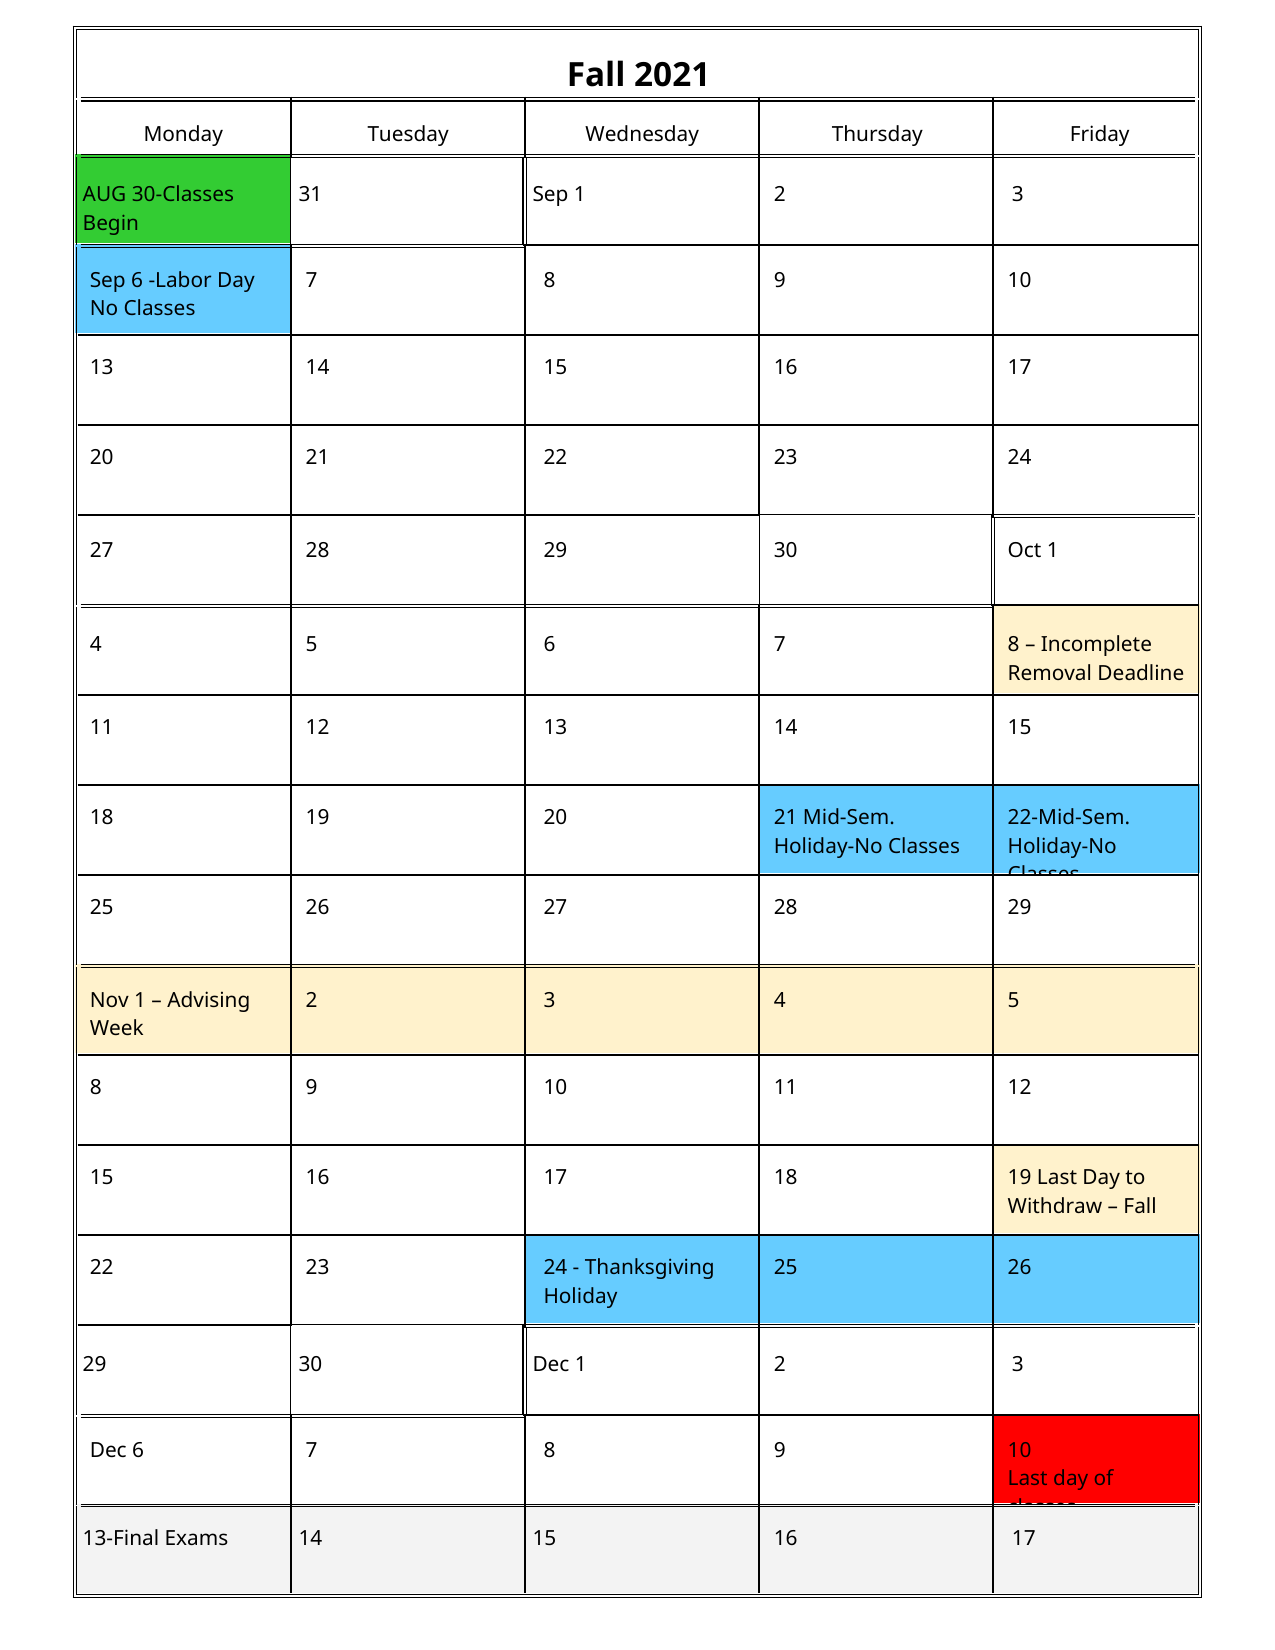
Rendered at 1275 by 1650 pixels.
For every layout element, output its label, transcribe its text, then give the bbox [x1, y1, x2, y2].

table_cell 9 [760, 1416, 992, 1503]
table_cell 7 [292, 1418, 524, 1503]
table_cell 11 [77, 695, 290, 783]
table_cell 31 [291, 158, 522, 243]
table_cell 22 [77, 1235, 290, 1323]
table_cell 29 [77, 1325, 290, 1413]
table_cell 2 [292, 968, 524, 1053]
table_cell 25 [760, 1236, 992, 1323]
table_cell 19 Last Day to Withdraw – Fall [994, 1146, 1198, 1233]
table_cell 4 [760, 968, 992, 1053]
table_cell 16 [760, 1507, 992, 1593]
table_cell 29 [994, 876, 1198, 963]
table_cell 3 [994, 154, 1200, 243]
table_cell 21 [292, 426, 524, 513]
table_cell AUG 30-Classes Begin [75, 154, 290, 243]
table_cell Sep 6 -Labor Day No Classes [75, 244, 290, 333]
table_cell 14 [292, 336, 524, 423]
table_cell 30 [760, 515, 991, 603]
table_cell 27 [77, 515, 290, 603]
table_cell 19 [292, 786, 524, 873]
table_cell Nov 1 – Advising Week [75, 964, 290, 1053]
table_cell 24 - Thanksgiving Holiday [526, 1236, 758, 1323]
table_cell Thursday [760, 102, 992, 153]
table_cell Friday [994, 97, 1200, 153]
table_cell 24 [994, 426, 1198, 513]
table_cell 5 [292, 608, 524, 693]
table_cell 2 [760, 158, 992, 243]
table_cell 28 [292, 516, 524, 603]
table_cell 3 [994, 1324, 1200, 1413]
table_cell Tuesday [292, 102, 524, 153]
table_cell 17 [526, 1146, 758, 1233]
table_cell 25 [77, 875, 290, 963]
table_cell Monday [75, 97, 290, 153]
table_cell 2 [760, 1328, 992, 1413]
table_cell Wednesday [526, 102, 758, 153]
table_cell 28 [760, 876, 992, 963]
table_cell 8 [526, 246, 758, 333]
table_cell 9 [292, 1056, 524, 1143]
table_cell 8 [77, 1055, 290, 1143]
table_cell 29 [526, 516, 759, 603]
table_cell 3 [526, 968, 758, 1053]
table_cell 22-Mid-Sem. -No Classes [994, 786, 1198, 873]
table_cell 13 [77, 335, 290, 423]
table_cell 15 [526, 1507, 758, 1593]
table_cell 13 [526, 696, 758, 783]
table_cell 7 [292, 248, 524, 333]
table_cell 18 [77, 785, 290, 873]
table_cell 13-Final Exams [77, 1504, 290, 1593]
table_cell Oct 1 [994, 514, 1200, 603]
table_cell 26 [994, 1236, 1198, 1323]
table_cell 17 [994, 1504, 1198, 1593]
table_cell 10 Last day of classes [994, 1416, 1198, 1503]
table_cell 20 [77, 425, 290, 513]
table_cell 11 [760, 1056, 992, 1143]
table_cell 23 [760, 426, 992, 513]
table_cell 15 [77, 1145, 290, 1233]
table_cell 7 [760, 608, 992, 693]
table_cell 6 [526, 608, 758, 693]
table_cell Dec 6 [75, 1414, 290, 1503]
table_cell 26 [292, 876, 524, 963]
table_cell 12 [292, 696, 524, 783]
table_cell 30 [291, 1325, 522, 1413]
table_cell 14 [760, 696, 992, 783]
table_cell 18 [760, 1146, 992, 1233]
table_cell 23 [292, 1236, 524, 1323]
table_cell 15 [526, 336, 758, 423]
table_cell 17 [994, 336, 1198, 423]
table_cell 10 [526, 1056, 758, 1143]
table_cell 10 [994, 246, 1198, 333]
table_cell Dec 1 [527, 1328, 758, 1413]
table_cell 16 [292, 1146, 524, 1233]
table_cell 22 [526, 426, 758, 513]
table_cell 4 [75, 604, 290, 693]
table_cell 15 [994, 696, 1198, 783]
table_cell 20 [526, 786, 758, 873]
table_header Fall 2021 [77, 30, 1198, 97]
table_cell Sep 1 [527, 158, 758, 243]
table_cell 27 [526, 876, 758, 963]
table_cell 12 [994, 1056, 1198, 1143]
table_cell 5 [994, 964, 1200, 1053]
table_cell 21 Mid-Sem. Holiday-No Classes [760, 786, 992, 873]
table_cell 9 [760, 246, 992, 333]
table_cell 14 [292, 1507, 524, 1593]
table_cell 8 – Incomplete Removal Deadline [994, 606, 1198, 693]
table_cell 16 [760, 336, 992, 423]
table_cell 8 [526, 1416, 758, 1503]
